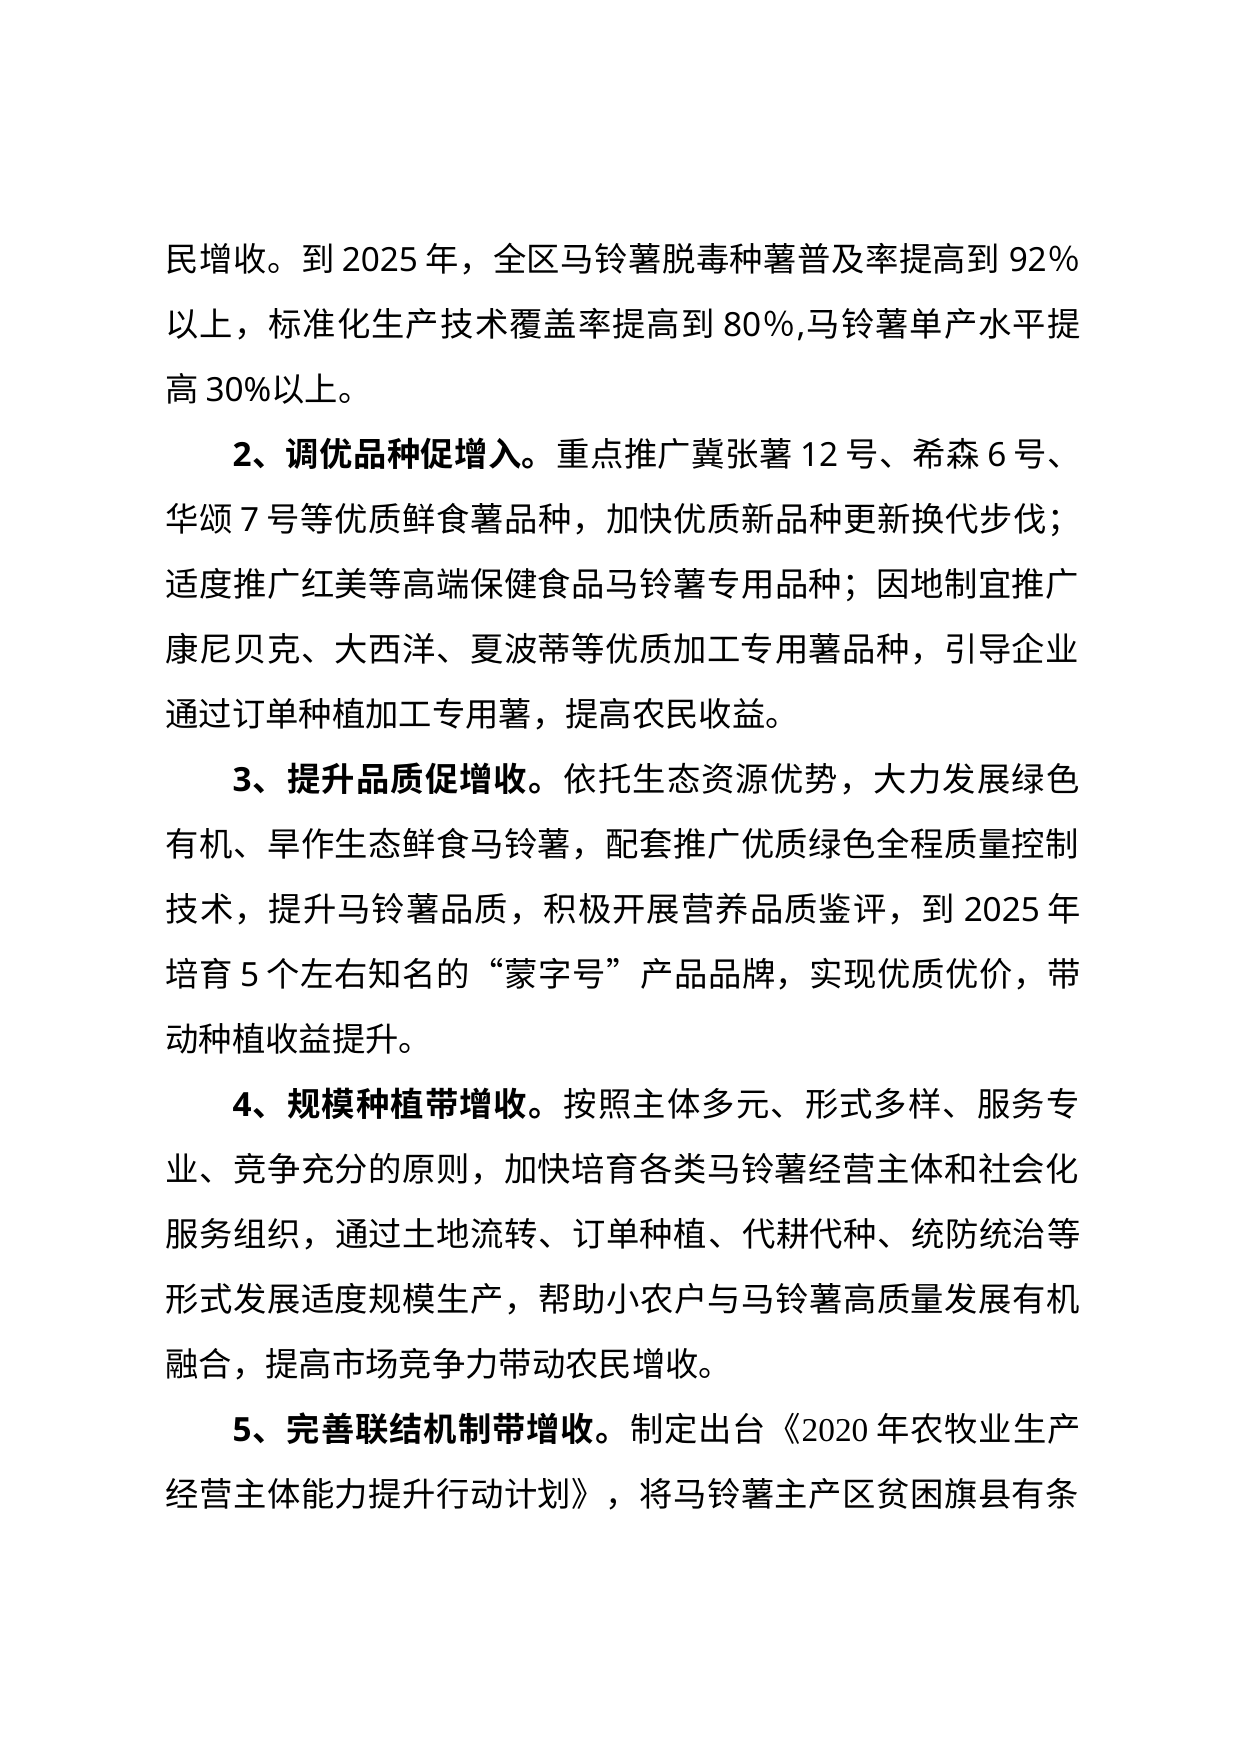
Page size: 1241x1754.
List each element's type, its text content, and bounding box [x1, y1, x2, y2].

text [165, 1395, 1081, 1587]
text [165, 225, 1081, 420]
text 2、调优品种促增入。重点推广冀张薯12号、希森6号、华颂7号等优质鲜食薯品种，加快优质新品种更新换代步伐；适度推广红美等高端保健食品马铃薯专用品种；因地制宜推广康尼贝克、大西洋、夏波蒂等优质加工专用薯品种，引导企业通过订单种植加工专用薯，提高农民收益。 [165, 420, 1081, 745]
text 4、规模种植带增收。按照主体多元、形式多样、服务专业、竞争充分的原则，加快培育各类马铃薯经营主体和社会化服务组织，通过土地流转、订单种植、代耕代种、统防统治等形式发展适度规模生产，帮助小农户与马铃薯高质量发展有机融合，提高市场竞争力带动农民增收。 [165, 1070, 1081, 1395]
text 3、提升品质促增收。依托生态资源优势，大力发展绿色有机、旱作生态鲜食马铃薯，配套推广优质绿色全程质量控制技术，提升马铃薯品质，积极开展营养品质鉴评，到2025年培育5个左右知名的“蒙字号”产品品牌，实现优质优价，带动种植收益提升。 [165, 745, 1081, 1070]
